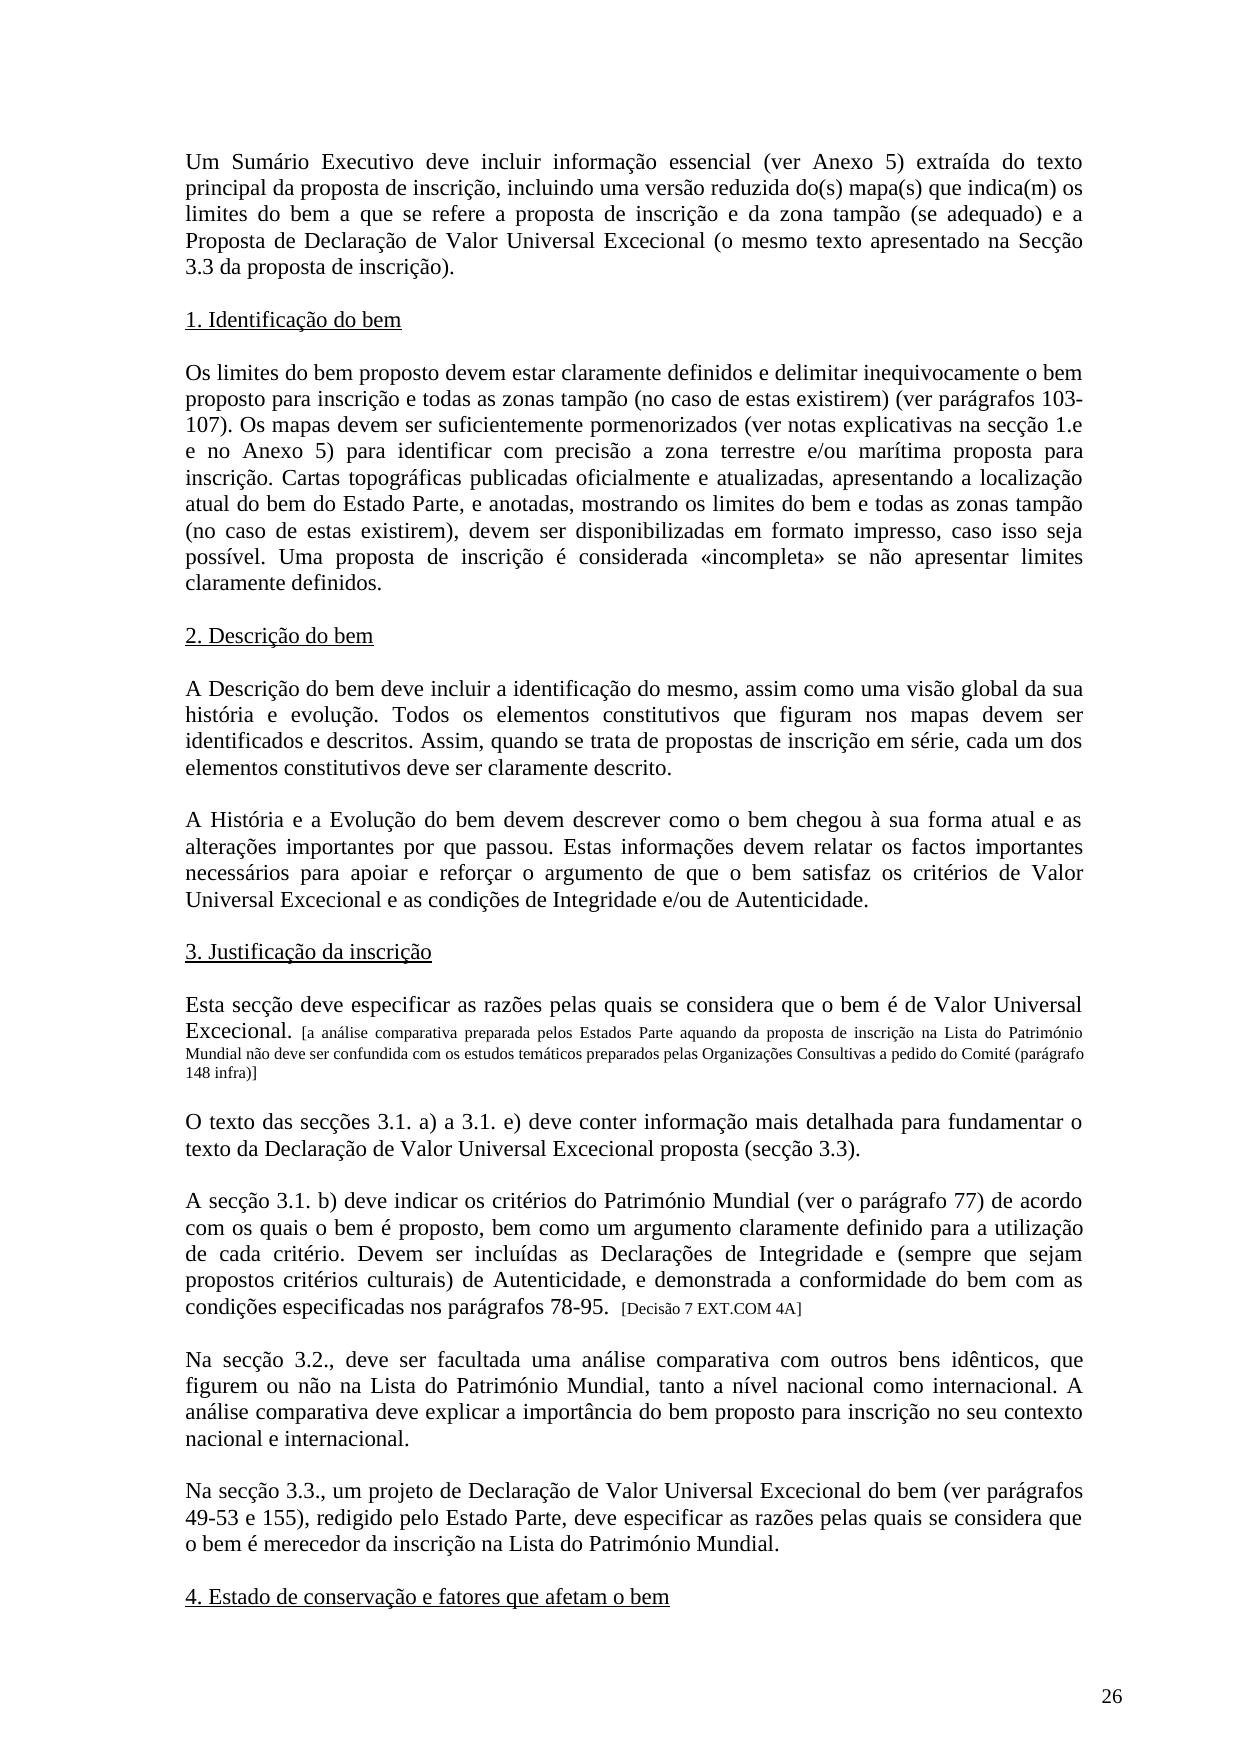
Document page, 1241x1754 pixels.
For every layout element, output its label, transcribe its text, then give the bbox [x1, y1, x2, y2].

text O texto das secções 3.1. a) a 3.1. e) deve conter informação mais detalhada para fundamentar o texto da Declaração de Valor Universal Excecional proposta (secção 3.3). [185, 1108, 1085, 1161]
text Um Sumário Executivo deve incluir informação essencial (ver Anexo 5) extraída do texto principal da proposta de inscrição, incluindo uma versão reduzida do(s) mapa(s) que indica(m) os limites do bem a que se refere a proposta de inscrição e da zona tampão (se adequado) e a Proposta de Declaração de Valor Universal Excecional (o mesmo texto apresentado na Secção 3.3 da proposta de inscrição). [185, 148, 1085, 279]
text Na secção 3.3., um projeto de Declaração de Valor Universal Excecional do bem (ver parágrafos 49-53 e 155), redigido pelo Estado Parte, deve especificar as razões pelas quais se considera que o bem é merecedor da inscrição na Lista do Património Mundial. [185, 1477, 1085, 1556]
text 3. Justificação da inscrição [185, 938, 1085, 965]
text 2. Descrição do bem [185, 622, 1085, 648]
text Na secção 3.2., deve ser facultada uma análise comparativa com outros bens idênticos, que figurem ou não na Lista do Património Mundial, tanto a nível nacional como internacional. A análise comparativa deve explicar a importância do bem proposto para inscrição no seu contexto nacional e internacional. [185, 1346, 1085, 1451]
text A secção 3.1. b) deve indicar os critérios do Património Mundial (ver o parágrafo 77) de acordo com os quais o bem é proposto, bem como um argumento claramente definido para a utilização de cada critério. Devem ser incluídas as Declarações de Integridade e (sempre que sejam propostos critérios culturais) de Autenticidade, e demonstrada a conformidade do bem com as condições especificadas nos parágrafos 78-95. [Decisão 7 EXT.COM 4A] [185, 1187, 1085, 1319]
text 1. Identificação do bem [185, 306, 1085, 332]
text A Descrição do bem deve incluir a identificação do mesmo, assim como uma visão global da sua história e evolução. Todos os elementos constitutivos que figuram nos mapas devem ser identificados e descritos. Assim, quando se trata de propostas de inscrição em série, cada um dos elementos constitutivos deve ser claramente descrito. [185, 675, 1085, 780]
text Esta secção deve especificar as razões pelas quais se considera que o bem é de Valor Universal Excecional. [a análise comparativa preparada pelos Estados Parte aquando da proposta de inscrição na Lista do Património Mundial não deve ser confundida com os estudos temáticos preparados pelas Organizações Consultivas a pedido do Comité (parágrafo 148 infra)] [185, 991, 1085, 1082]
text A História e a Evolução do bem devem descrever como o bem chegou à sua forma atual e as alterações importantes por que passou. Estas informações devem relatar os factos importantes necessários para apoiar e reforçar o argumento de que o bem satisfaz os critérios de Valor Universal Excecional e as condições de Integridade e/ou de Autenticidade. [185, 807, 1085, 912]
text 4. Estado de conservação e fatores que afetam o bem [185, 1583, 1085, 1609]
text Os limites do bem proposto devem estar claramente definidos e delimitar inequivocamente o bem proposto para inscrição e todas as zonas tampão (no caso de estas existirem) (ver parágrafos 103-107). Os mapas devem ser suficientemente pormenorizados (ver notas explicativas na secção 1.e e no Anexo 5) para identificar com precisão a zona terrestre e/ou marítima proposta para inscrição. Cartas topográficas publicadas oficialmente e atualizadas, apresentando a localização atual do bem do Estado Parte, e anotadas, mostrando os limites do bem e todas as zonas tampão (no caso de estas existirem), devem ser disponibilizadas em formato impresso, caso isso seja possível. Uma proposta de inscrição é considerada «incompleta» se não apresentar limites claramente definidos. [185, 358, 1085, 596]
